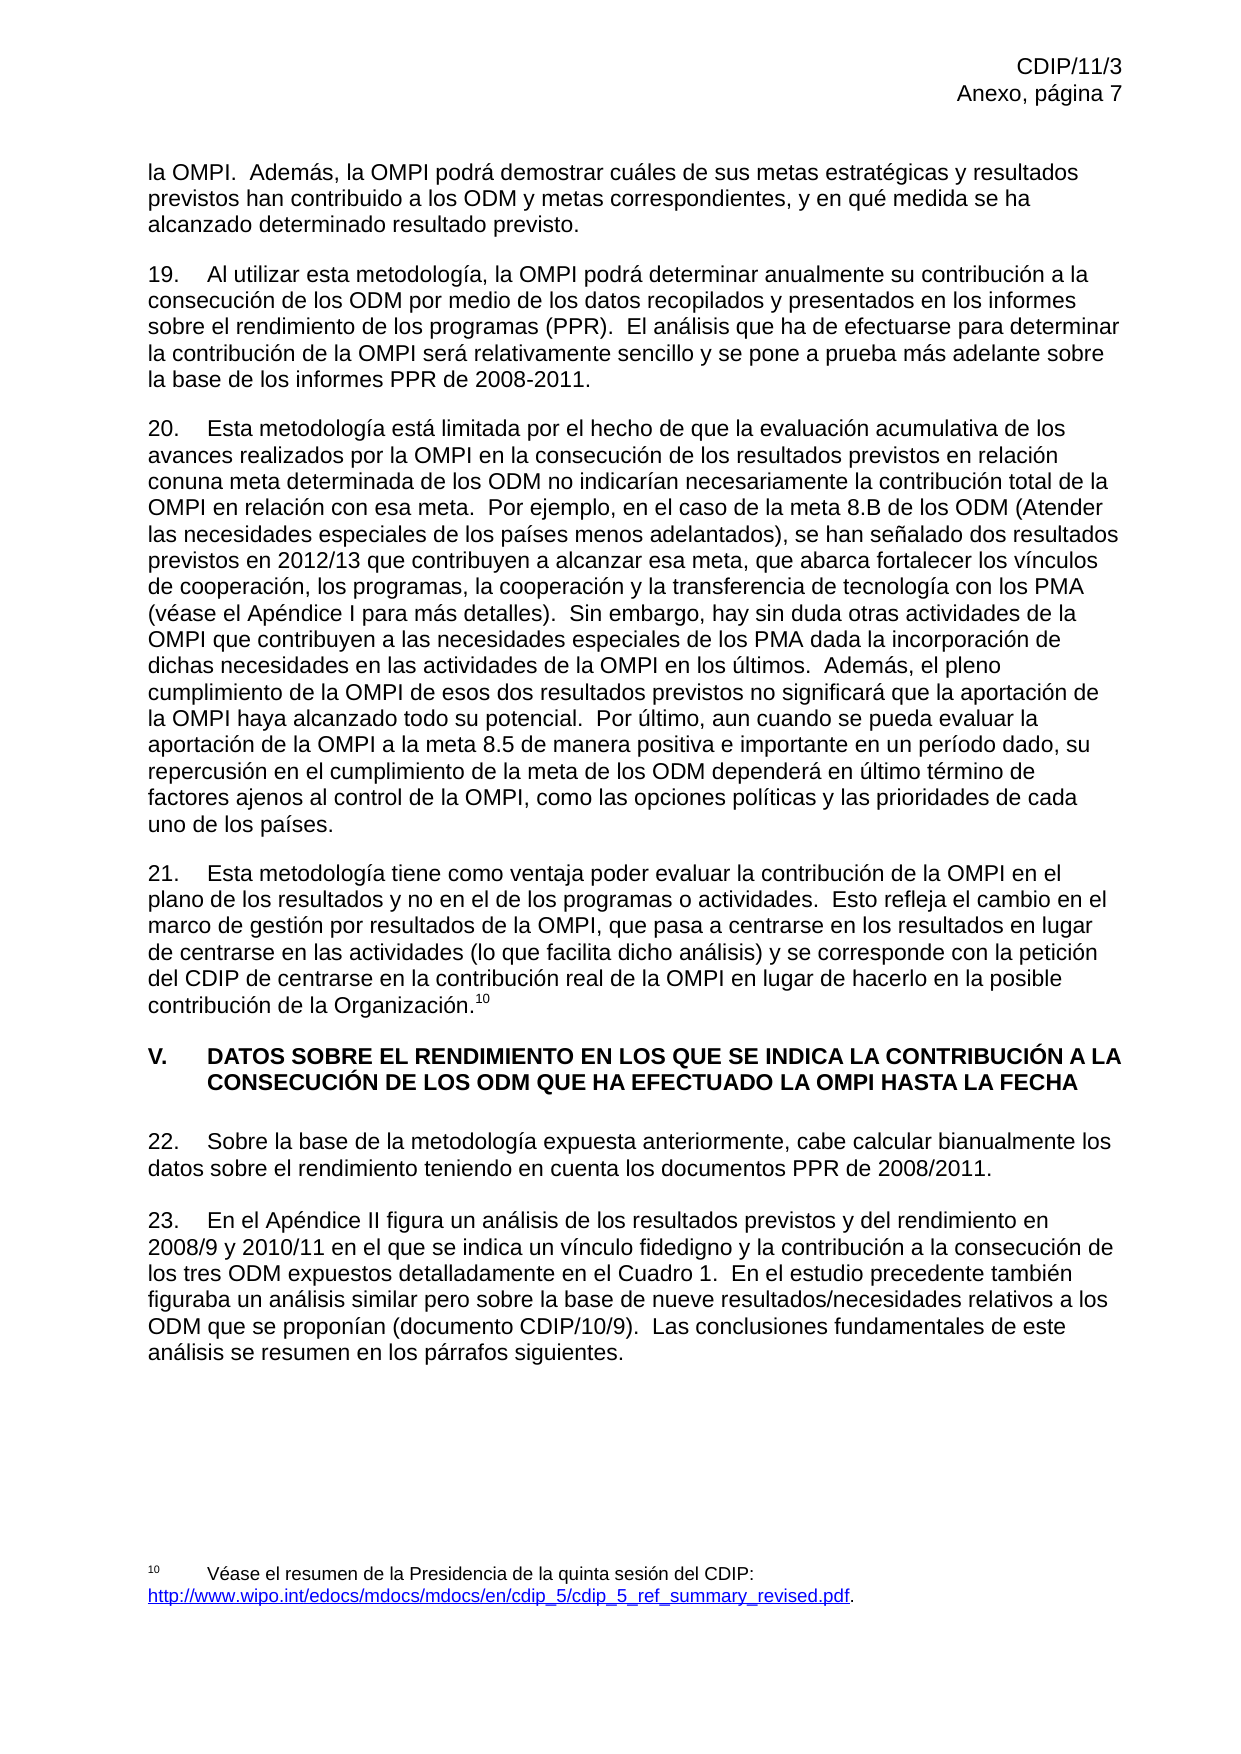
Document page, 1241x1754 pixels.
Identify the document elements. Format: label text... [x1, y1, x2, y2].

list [148, 158, 1122, 238]
text 23. En el Apéndice II figura un análisis de los resultados previstos y del rendimiento en 2008/9 y 2010/11 en el que se indica un vínculo fidedigno y la contribución a la consecución de los tres ODM expuestos detalladamente en el Cuadro 1. En el estudio precedente también figuraba un análisis similar pero sobre la base de nueve resultados/necesidades relativos a los ODM que se proponían (documento CDIP/10/9). Las conclusiones fundamentales de este análisis se resumen en los párrafos siguientes. [148, 1207, 1122, 1365]
subtitle V. DATOS SOBRE EL RENDIMIENTO EN LOS QUE SE INDICA LA CONTRIBUCIÓN A LA CONSECUCIÓN DE LOS ODM que ha EFECTUADO LA OMPI HASTA LA FECHA [148, 1043, 1122, 1096]
list Esta metodología está limitada por el hecho de que la evaluación acumulativa de los avances realizados por la OMPI en la consecución de los resultados previstos en relación conuna meta determinada de los ODM no indicarían necesariamente la contribución total de la OMPI en relación con esa meta. Por ejemplo, en el caso de la meta 8.B de los ODM (Atender las necesidades especiales de los países menos adelantados), se han señalado dos resultados previstos en 2012/13 que contribuyen a alcanzar esa meta, que abarca fortalecer los vínculos de cooperación, los programas, la cooperación y la transferencia de tecnología con los PMA (véase el Apéndice I para más detalles). Sin embargo, hay sin duda otras actividades de la OMPI que contribuyen a las necesidades especiales de los PMA dada la incorporación de dichas necesidades en las actividades de la OMPI en los últimos. Además, el pleno cumplimiento de la OMPI de esos dos resultados previstos no significará que la aportación de la OMPI haya alcanzado todo su potencial. Por último, aun cuando se pueda evaluar la aportación de la OMPI a la meta 8.5 de manera positiva e importante en un período dado, su repercusión en el cumplimiento de la meta de los ODM dependerá en último término de factores ajenos al control de la OMPI, como las opciones políticas y las prioridades de cada uno de los países. [148, 415, 1122, 837]
list Al utilizar esta metodología, la OMPI podrá determinar anualmente su contribución a la consecución de los ODM por medio de los datos recopilados y presentados en los informes sobre el rendimiento de los programas (PPR). El análisis que ha de efectuarse para determinar la contribución de la OMPI será relativamente sencillo y se pone a prueba más adelante sobre la base de los informes PPR de 2008-2011. [148, 261, 1122, 392]
list Esta metodología tiene como ventaja poder evaluar la contribución de la OMPI en el plano de los resultados y no en el de los programas o actividades. Esto refleja el cambio en el marco de gestión por resultados de la OMPI, que pasa a centrarse en los resultados en lugar de centrarse en las actividades (lo que facilita dicho análisis) y se corresponde con la petición del CDIP de centrarse en la contribución real de la OMPI en lugar de hacerlo en la posible contribución de la Organización. [148, 860, 1122, 1018]
text 22. Sobre la base de la metodología expuesta anteriormente, cabe calcular bianualmente los datos sobre el rendimiento teniendo en cuenta los documentos PPR de 2008/2011. [148, 1128, 1122, 1181]
